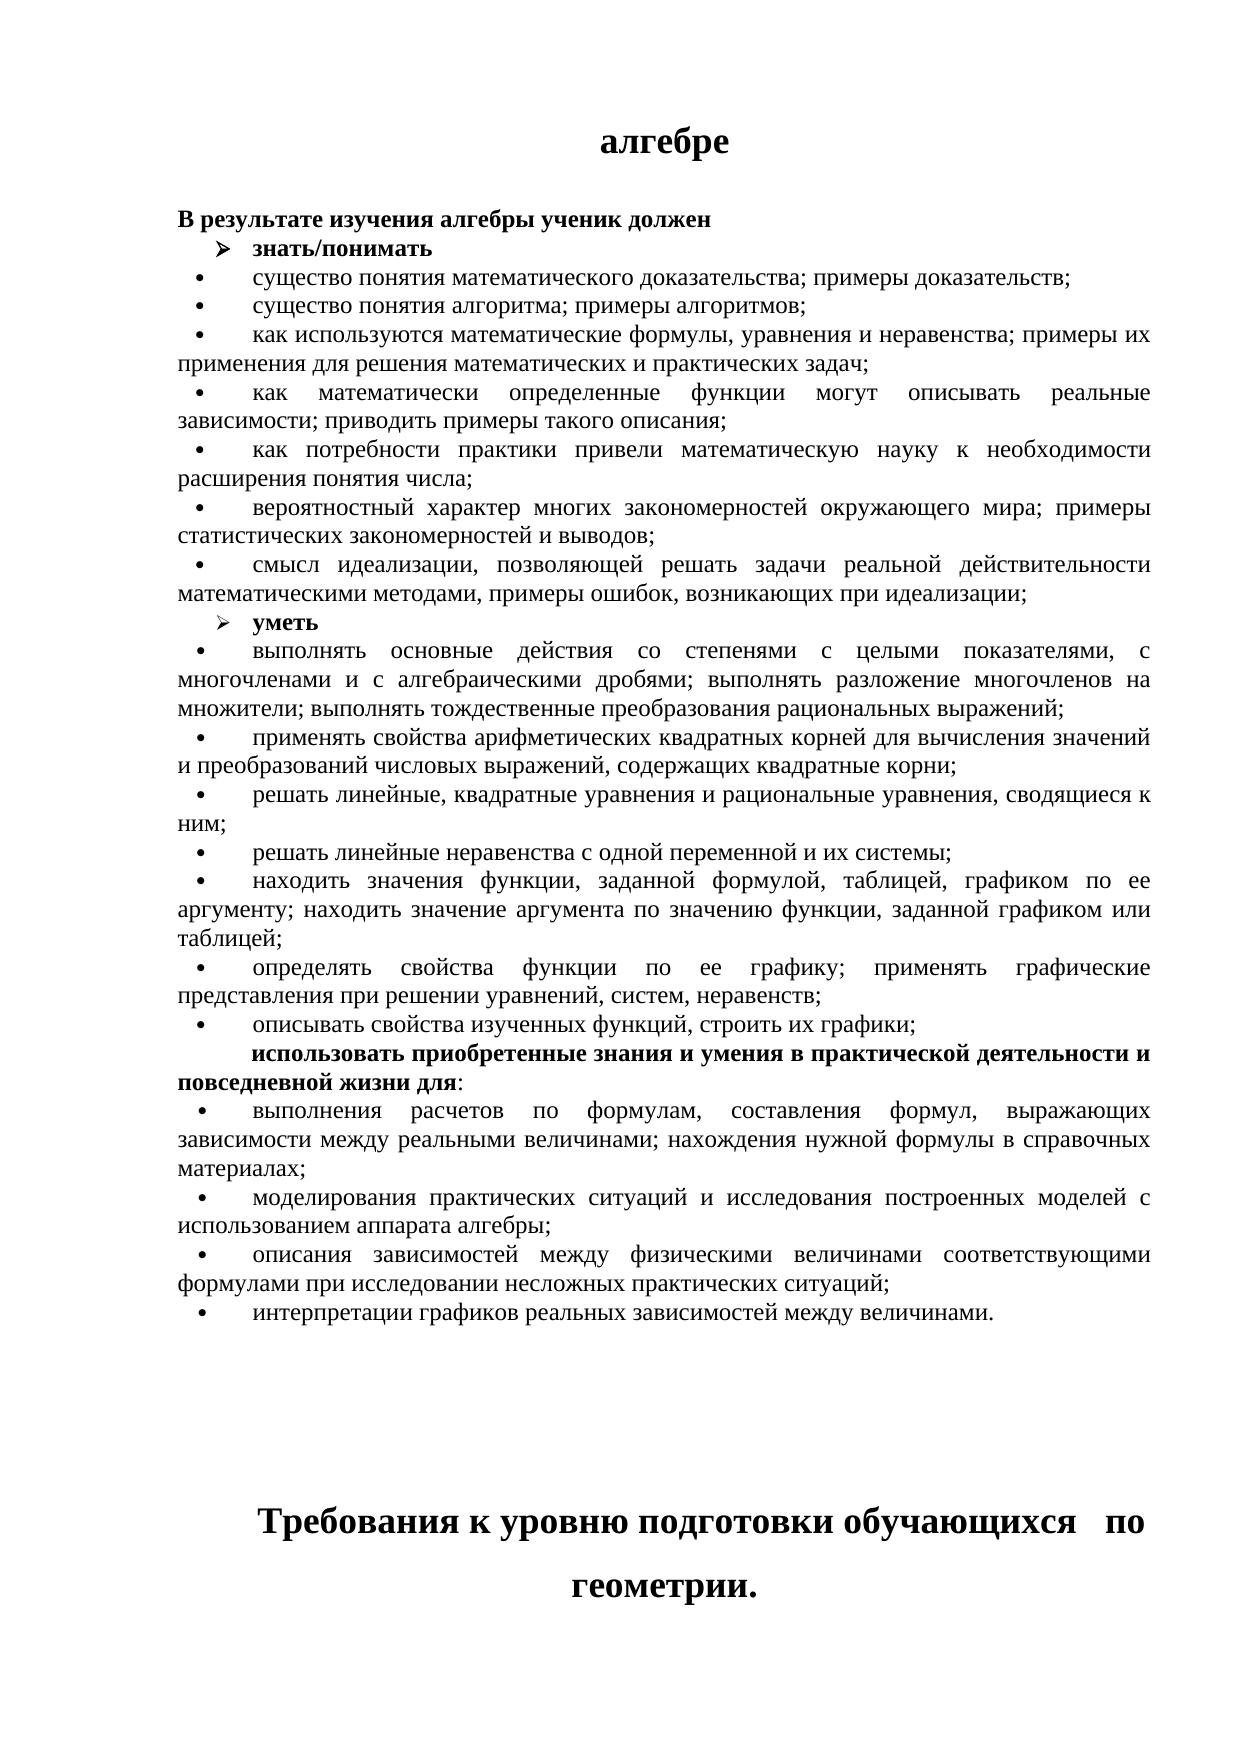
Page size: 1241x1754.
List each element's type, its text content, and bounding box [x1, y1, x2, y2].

list выполнять основные действия со степенями с целыми показателями, с многочленами и с алгебраическими дробями; выполнять разложение многочленов на множители; выполнять тождественные преобразования рациональных выражений; [177, 636, 1152, 722]
list интерпретации графиков реальных зависимостей между величинами. [177, 1297, 1152, 1326]
text Требования к уровню подготовки обучающихся по геометрии. [177, 1498, 1152, 1606]
list применять свойства арифметических квадратных корней для вычисления значений и преобразований числовых выражений, содержащих квадратные корни; [177, 722, 1152, 779]
list описания зависимостей между физическими величинами соответствующими формулами при исследовании несложных практических ситуаций; [177, 1239, 1152, 1297]
text В результате изучения алгебры ученик должен [177, 204, 1152, 233]
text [177, 118, 1152, 161]
list описывать свойства изученных функций, строить их графики; [177, 1009, 1152, 1038]
list находить значения функции, заданной формулой, таблицей, графиком по ее аргументу; находить значение аргумента по значению функции, заданной графиком или таблицей; [177, 866, 1152, 952]
list смысл идеализации, позволяющей решать задачи реальной действительности математическими методами, примеры ошибок, возникающих при идеализации; [177, 549, 1152, 607]
list моделирования практических ситуаций и исследования построенных моделей с использованием аппарата алгебры; [177, 1182, 1152, 1239]
list существо понятия математического доказательства; примеры доказательств; [177, 262, 1152, 291]
list решать линейные неравенства с одной переменной и их системы; [177, 837, 1152, 866]
list определять свойства функции по ее графику; применять графические представления при решении уравнений, систем, неравенств; [177, 952, 1152, 1009]
list знать/понимать [215, 233, 1152, 262]
list как математически определенные функции могут описывать реальные зависимости; приводить примеры такого описания; [177, 377, 1152, 434]
list как используются математические формулы, уравнения и неравенства; примеры их применения для решения математических и практических задач; [177, 319, 1152, 377]
list уметь [215, 607, 1152, 636]
list решать линейные, квадратные уравнения и рациональные уравнения, сводящиеся к ним; [177, 779, 1152, 837]
text использовать приобретенные знания и умения в практической деятельности и повседневной жизни для: [177, 1038, 1152, 1096]
list как потребности практики привели математическую науку к необходимости расширения понятия числа; [177, 434, 1152, 492]
list существо понятия алгоритма; примеры алгоритмов; [177, 291, 1152, 319]
list вероятностный характер многих закономерностей окружающего мира; примеры статистических закономерностей и выводов; [177, 492, 1152, 549]
list выполнения расчетов по формулам, составления формул, выражающих зависимости между реальными величинами; нахождения нужной формулы в справочных материалах; [177, 1096, 1152, 1182]
